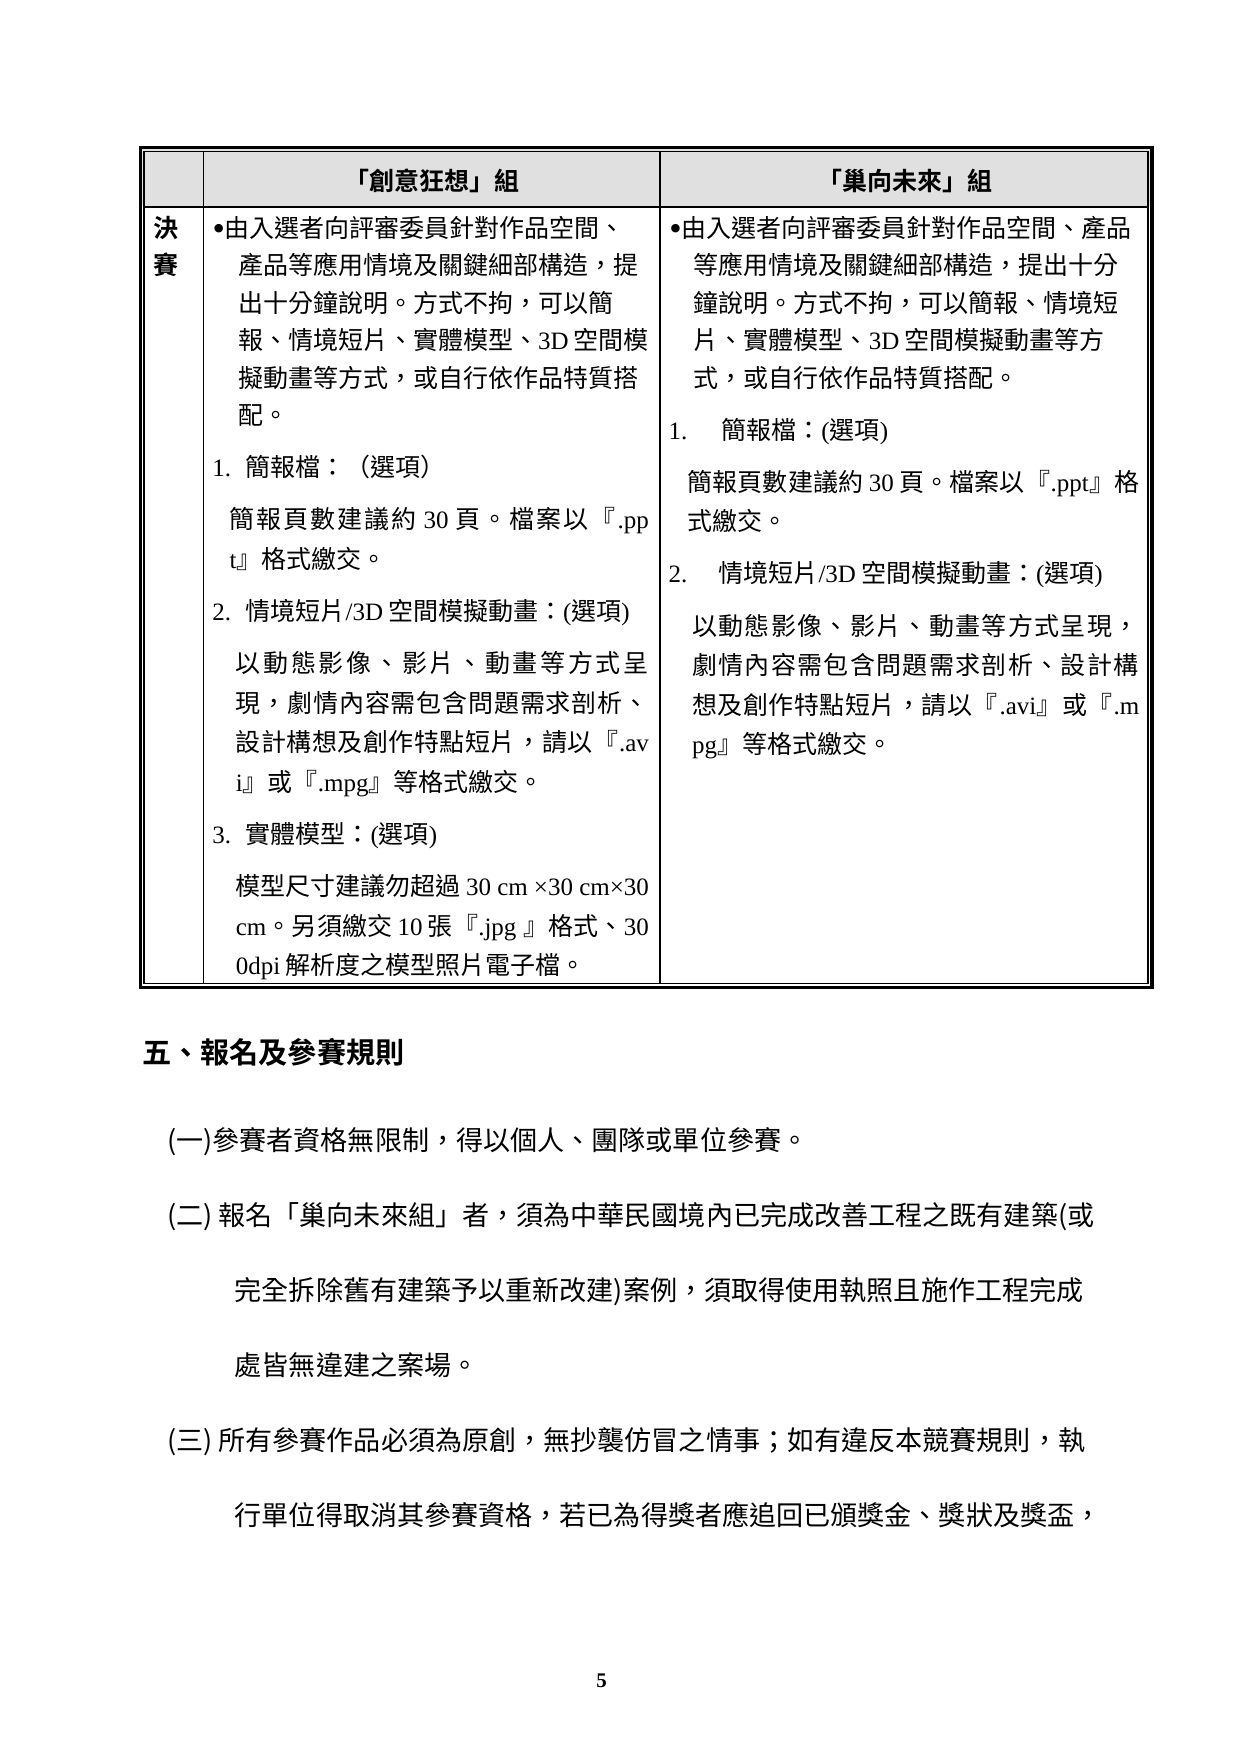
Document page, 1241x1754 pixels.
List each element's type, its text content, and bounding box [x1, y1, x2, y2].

text 五、報名及參賽規則 [142, 1014, 1098, 1089]
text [167, 1401, 1098, 1551]
table_cell 決賽 [145, 208, 203, 982]
text (一)參賽者資格無限制，得以個人、團隊或單位參賽。 [167, 1101, 1098, 1176]
table_cell 由入選者向評審委員針對作品空間、產品等應用情境及關鍵細部構造，提出十分鐘說明。方式不拘，可以簡報、情境短片、實體模型、3D空間模擬動畫等方式，或自行依作品特質搭配。 簡報檔：（選項） 簡報頁數建議約30頁。檔案以『.ppt』格式繳交。 情境短片/3D空間模擬動畫：(選項) 以動態影像、影片、動畫等方式呈現，劇情內容需包含問題需求剖析、設計構想及創作特點短片，請以『.avi』或『.mpg』等格式繳交。 實體模型：(選項) 模型尺寸建議勿超過30 cm ×30 cm×30 cm。另須繳交10張『.jpg 』格式、300dpi解析度之模型照片電子檔。 [204, 208, 659, 982]
table_header 「巢向未來」組 [661, 152, 1147, 206]
table_header 「創意狂想」組 [204, 152, 659, 206]
table_cell 由入選者向評審委員針對作品空間、產品等應用情境及關鍵細部構造，提出十分鐘說明。方式不拘，可以簡報、情境短片、實體模型、3D空間模擬動畫等方式，或自行依作品特質搭配。 簡報檔：(選項) 簡報頁數建議約30頁。檔案以『.ppt』格式繳交。 情境短片/3D空間模擬動畫：(選項) 以動態影像、影片、動畫等方式呈現，劇情內容需包含問題需求剖析、設計構想及創作特點短片，請以『.avi』或『.mpg』等格式繳交。 [661, 208, 1147, 982]
text (二) 報名「巢向未來組」者，須為中華民國境內已完成改善工程之既有建築(或完全拆除舊有建築予以重新改建)案例，須取得使用執照且施作工程完成處皆無違建之案場。 [167, 1176, 1098, 1401]
table_header [145, 152, 203, 206]
